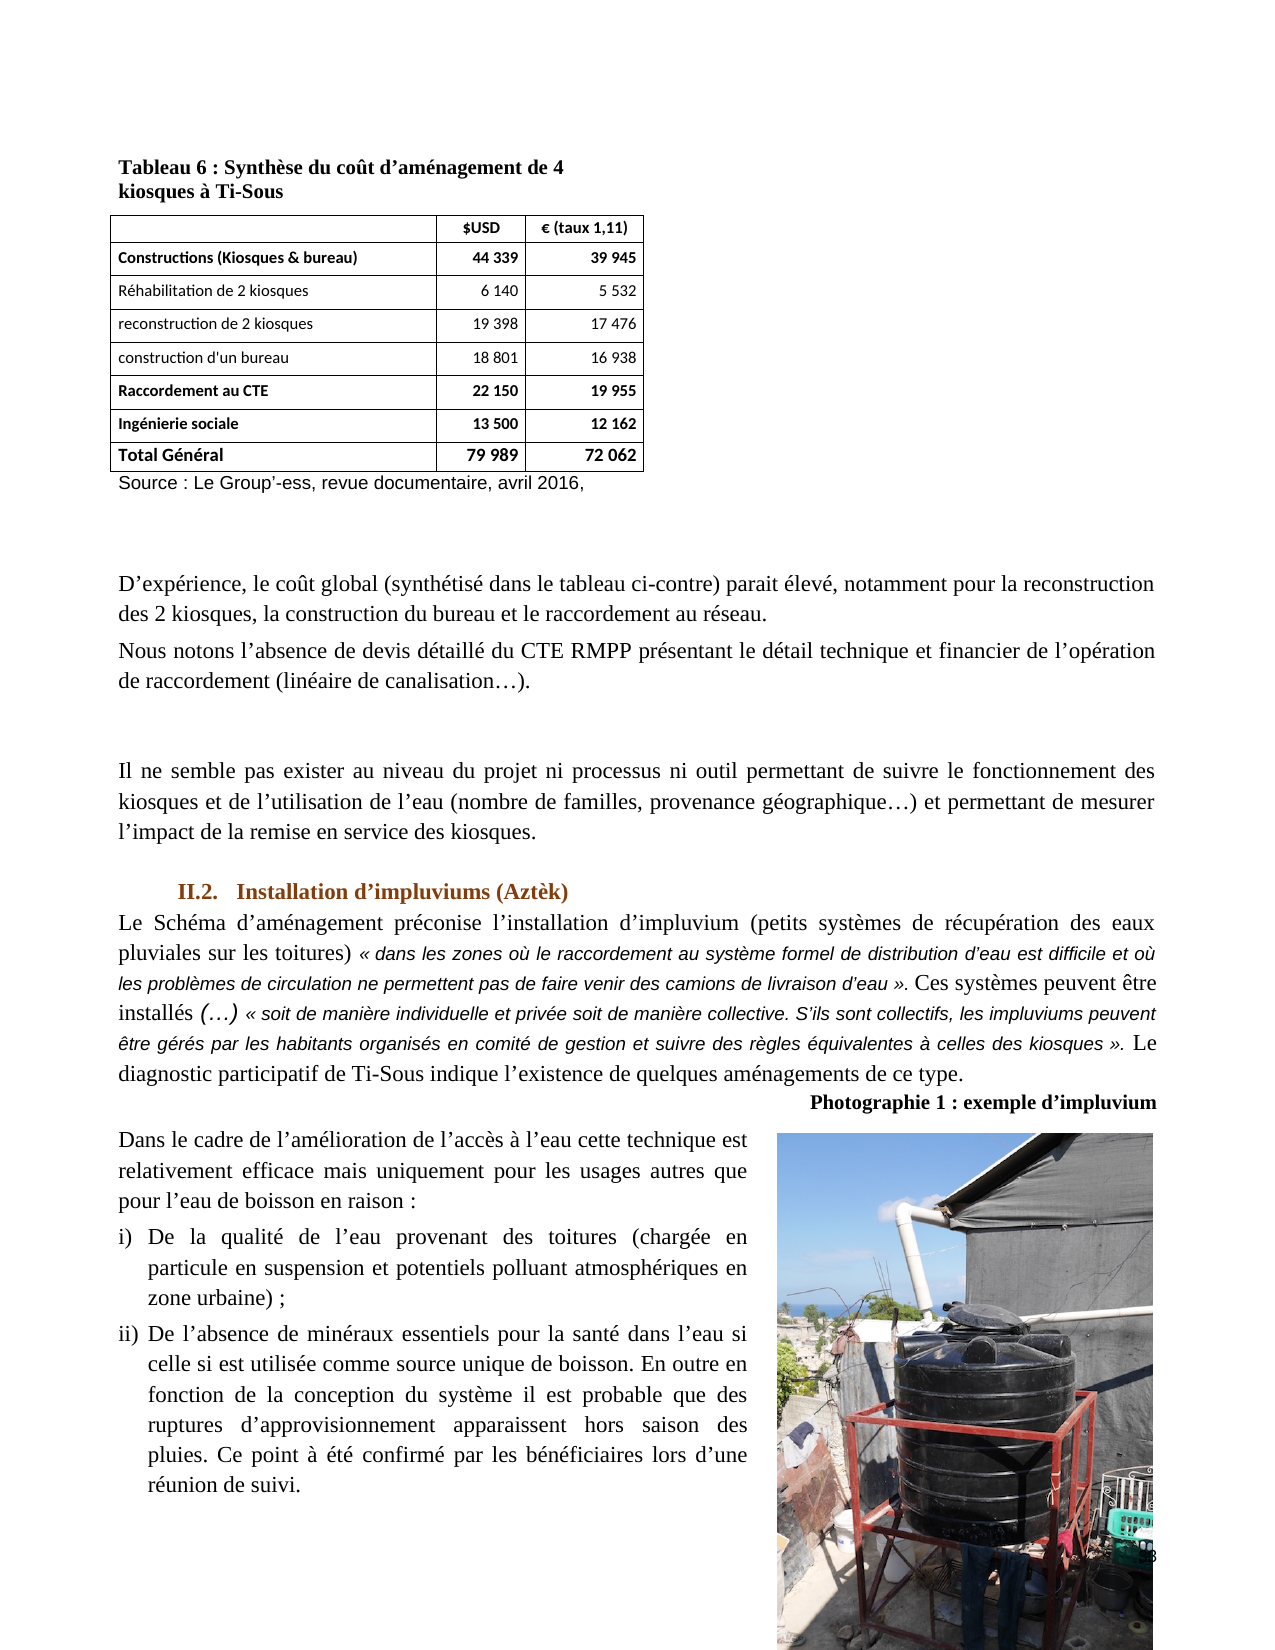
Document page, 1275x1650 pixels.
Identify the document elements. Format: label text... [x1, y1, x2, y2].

table_header Tableau 6 : Synthèse du coût d’aménagement de 4 kiosques à Ti-Sous [111, 155, 643, 215]
table_cell 18 801 [437, 343, 525, 375]
text Il ne semble pas exister au niveau du projet ni processus ni outil permettant de suivre le fonctionnement des kiosques et de l’utilisation de l’eau (nombre de familles, provenance géographique…) et permettant de mesurer l’impact de la remise en service des kiosques. [118, 757, 1157, 844]
table_cell [111, 216, 436, 242]
picture [777, 1133, 1153, 1650]
text Le Schéma d’aménagement préconise l’installation d’impluvium (petits systèmes de récupération des eaux pluviales sur les toitures) « dans les zones où le raccordement au système formel de distribution d’eau est difficile et où les problèmes de circulation ne permettent pas de faire venir des camions de livraison d’eau ». Ces systèmes peuvent être installés (…) « soit de manière individuelle et privée soit de manière collective. S’ils sont collectifs, les impluviums peuvent être gérés par les habitants organisés en comité de gestion et suivre des règles équivalentes à celles des kiosques ». Le diagnostic participatif de Ti-Sous indique l’existence de quelques aménagements de ce type. [118, 908, 1157, 1086]
table_cell 39 945 [526, 243, 643, 275]
table_cell 17 476 [526, 310, 643, 342]
table_cell $USD [437, 216, 525, 242]
table_cell Source : Le Group’-ess, revue documentaire, avril 2016, [111, 472, 643, 509]
table_cell 13 500 [437, 410, 525, 442]
table_cell Réhabilitation de 2 kiosques [111, 276, 436, 308]
table_cell Total Général [111, 443, 436, 471]
table_cell Constructions (Kiosques & bureau) [111, 243, 436, 275]
table_cell Ingénierie sociale [111, 410, 436, 442]
text D’expérience, le coût global (synthétisé dans le tableau ci-contre) parait élevé, notamment pour la reconstruction des 2 kiosques, la construction du bureau et le raccordement au réseau. [118, 570, 1157, 627]
table_cell reconstruction de 2 kiosques [111, 310, 436, 342]
table_cell 12 162 [526, 410, 643, 442]
table_cell € (taux 1,11) [526, 216, 643, 242]
table_cell 22 150 [437, 376, 525, 408]
table_cell 72 062 [526, 443, 643, 471]
table_cell construction d'un bureau [111, 343, 436, 375]
text II.2. Installation d’impluviums (Aztèk) [177, 878, 1157, 905]
text Photographie 1 : exemple d’impluvium [118, 1090, 1157, 1114]
table_cell 79 989 [437, 443, 525, 471]
table_cell 19 955 [526, 376, 643, 408]
table_cell 5 532 [526, 276, 643, 308]
table_cell 19 398 [437, 310, 525, 342]
table_cell Raccordement au CTE [111, 376, 436, 408]
text Dans le cadre de l’amélioration de l’accès à l’eau cette technique est relativement efficace mais uniquement pour les usages autres que pour l’eau de boisson en raison : [118, 1126, 1157, 1213]
text Nous notons l’absence de devis détaillé du CTE RMPP présentant le détail technique et financier de l’opération de raccordement (linéaire de canalisation…). [118, 637, 1157, 693]
list De l’absence de minéraux essentiels pour la santé dans l’eau si celle si est utilisée comme source unique de boisson. En outre en fonction de la conception du système il est probable que des ruptures d’approvisionnement apparaissent hors saison des pluies. Ce point à été confirmé par les bénéficiaires lors d’une réunion de suivi. [118, 1320, 777, 1498]
table_cell 16 938 [526, 343, 643, 375]
table_cell 6 140 [437, 276, 525, 308]
list De la qualité de l’eau provenant des toitures (chargée en particule en suspension et potentiels polluant atmosphériques en zone urbaine) ; [118, 1223, 777, 1310]
table_cell 44 339 [437, 243, 525, 275]
